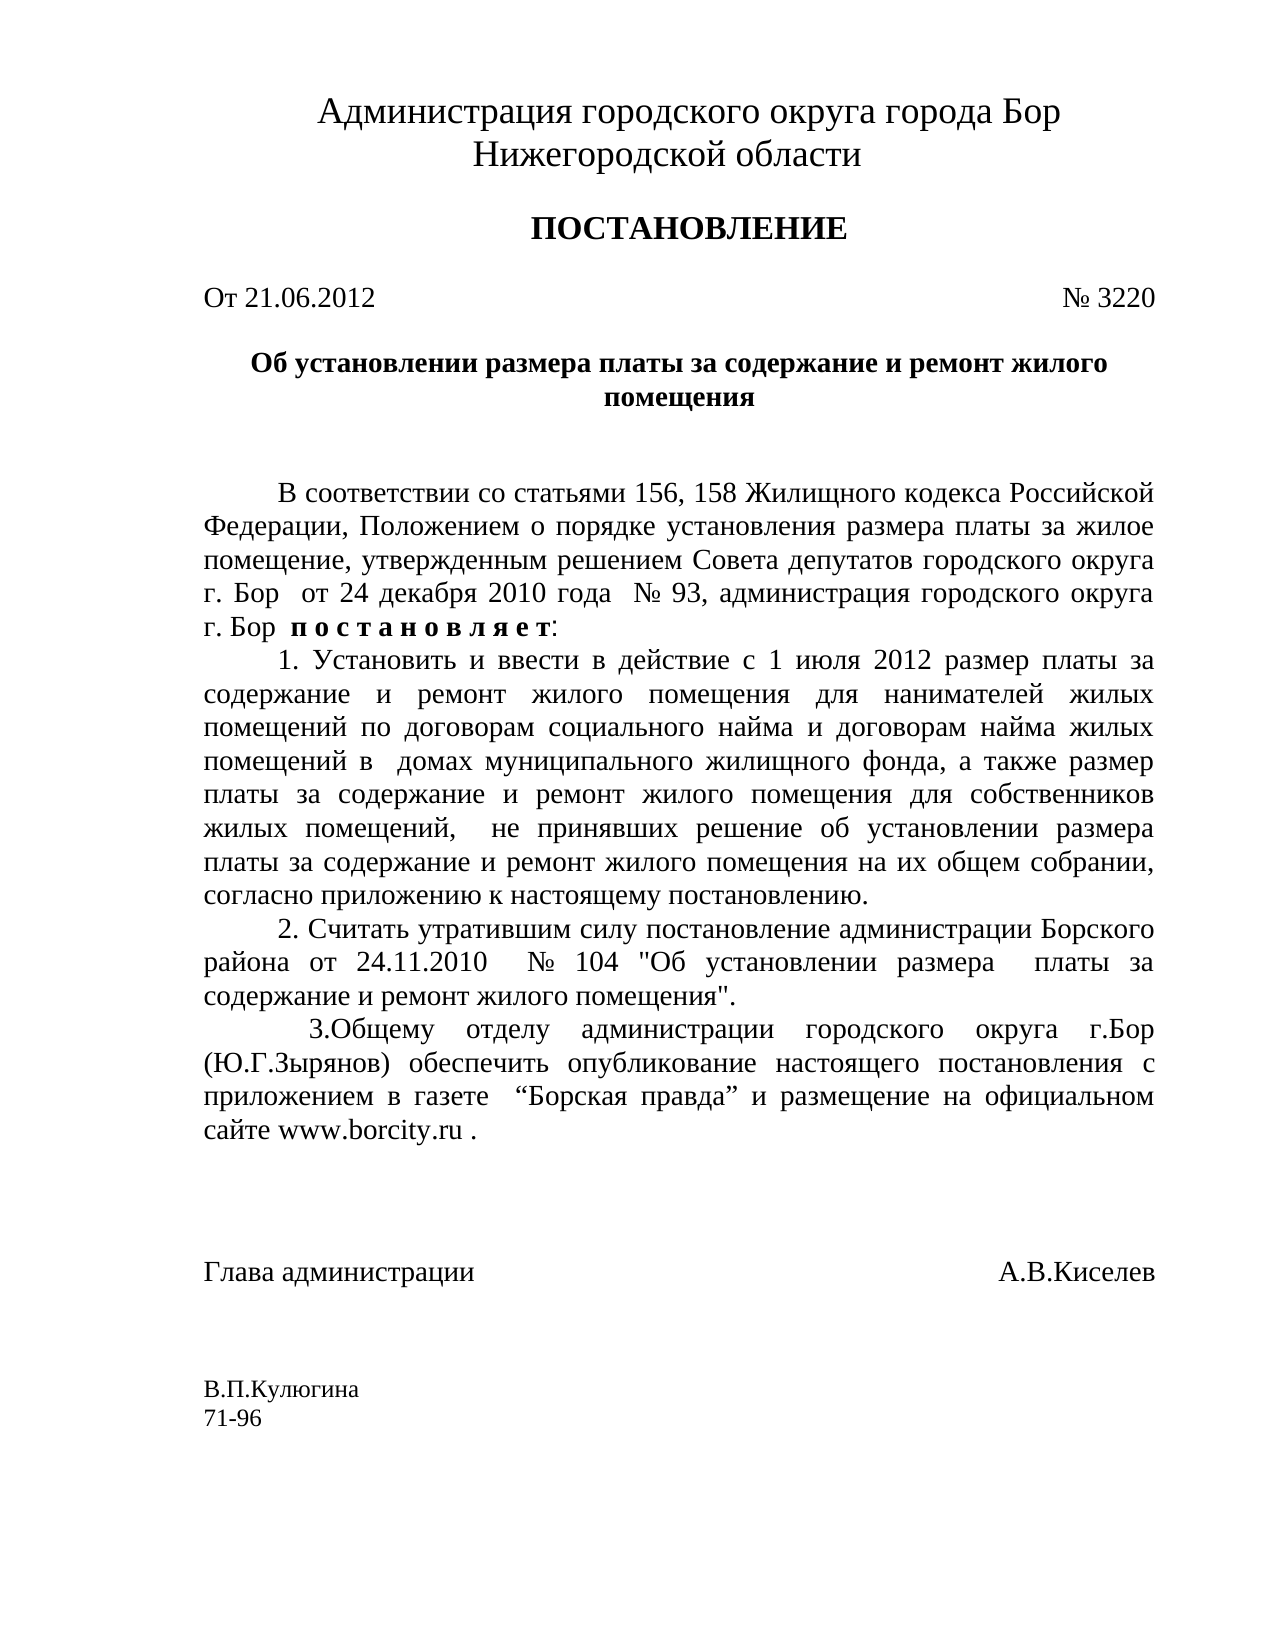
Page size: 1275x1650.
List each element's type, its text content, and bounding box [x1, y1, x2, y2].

table_cell В.П.Кулюгина [192, 1288, 454, 1403]
table_cell 71-96 [192, 1403, 454, 1432]
text Администрация городского округа города Бор Нижегородской области [148, 89, 1186, 175]
table_header А.В.Киселев [667, 1255, 1167, 1288]
table_header Глава администрации [192, 1255, 667, 1288]
table_header В соответствии со статьями 156, 158 Жилищного кодекса Российской Федерации, Положением о порядке установления размера платы за жилое помещение, утвержденным решением Совета депутатов городского округа г. Бор от 24 декабря 2010 года № 93, администрация городского округа г. Бор п о с т а н о в л я е т: 1. Установить и ввести в действие с 1 июля 2012 размер платы за содержание и ремонт жилого помещения для нанимателей жилых помещений по договорам социального найма и договорам найма жилых помещений в домах муниципального жилищного фонда, а также размер платы за содержание и ремонт жилого помещения для собственников жилых помещений, не принявших решение об установлении размера платы за содержание и ремонт жилого помещения на их общем собрании, согласно приложению к настоящему постановлению. 2. Считать утратившим силу постановление администрации Борского района от 24.11.2010 № 104 "Об установлении размера платы за содержание и ремонт жилого помещения". 3.Общему отделу администрации городского округа г.Бор (Ю.Г.Зырянов) обеспечить опубликование настоящего постановления с приложением в газете “Борская правда” и размещение на официальном сайте www.borcity.ru . [192, 475, 1167, 1192]
table_header № 3220 [667, 280, 1167, 314]
table_header Об установлении размера платы за содержание и ремонт жилого помещения [192, 345, 1167, 412]
subtitle ПОСТАНОВЛЕНИЕ [148, 208, 1186, 247]
table_header От 21.06.2012 [192, 280, 667, 314]
